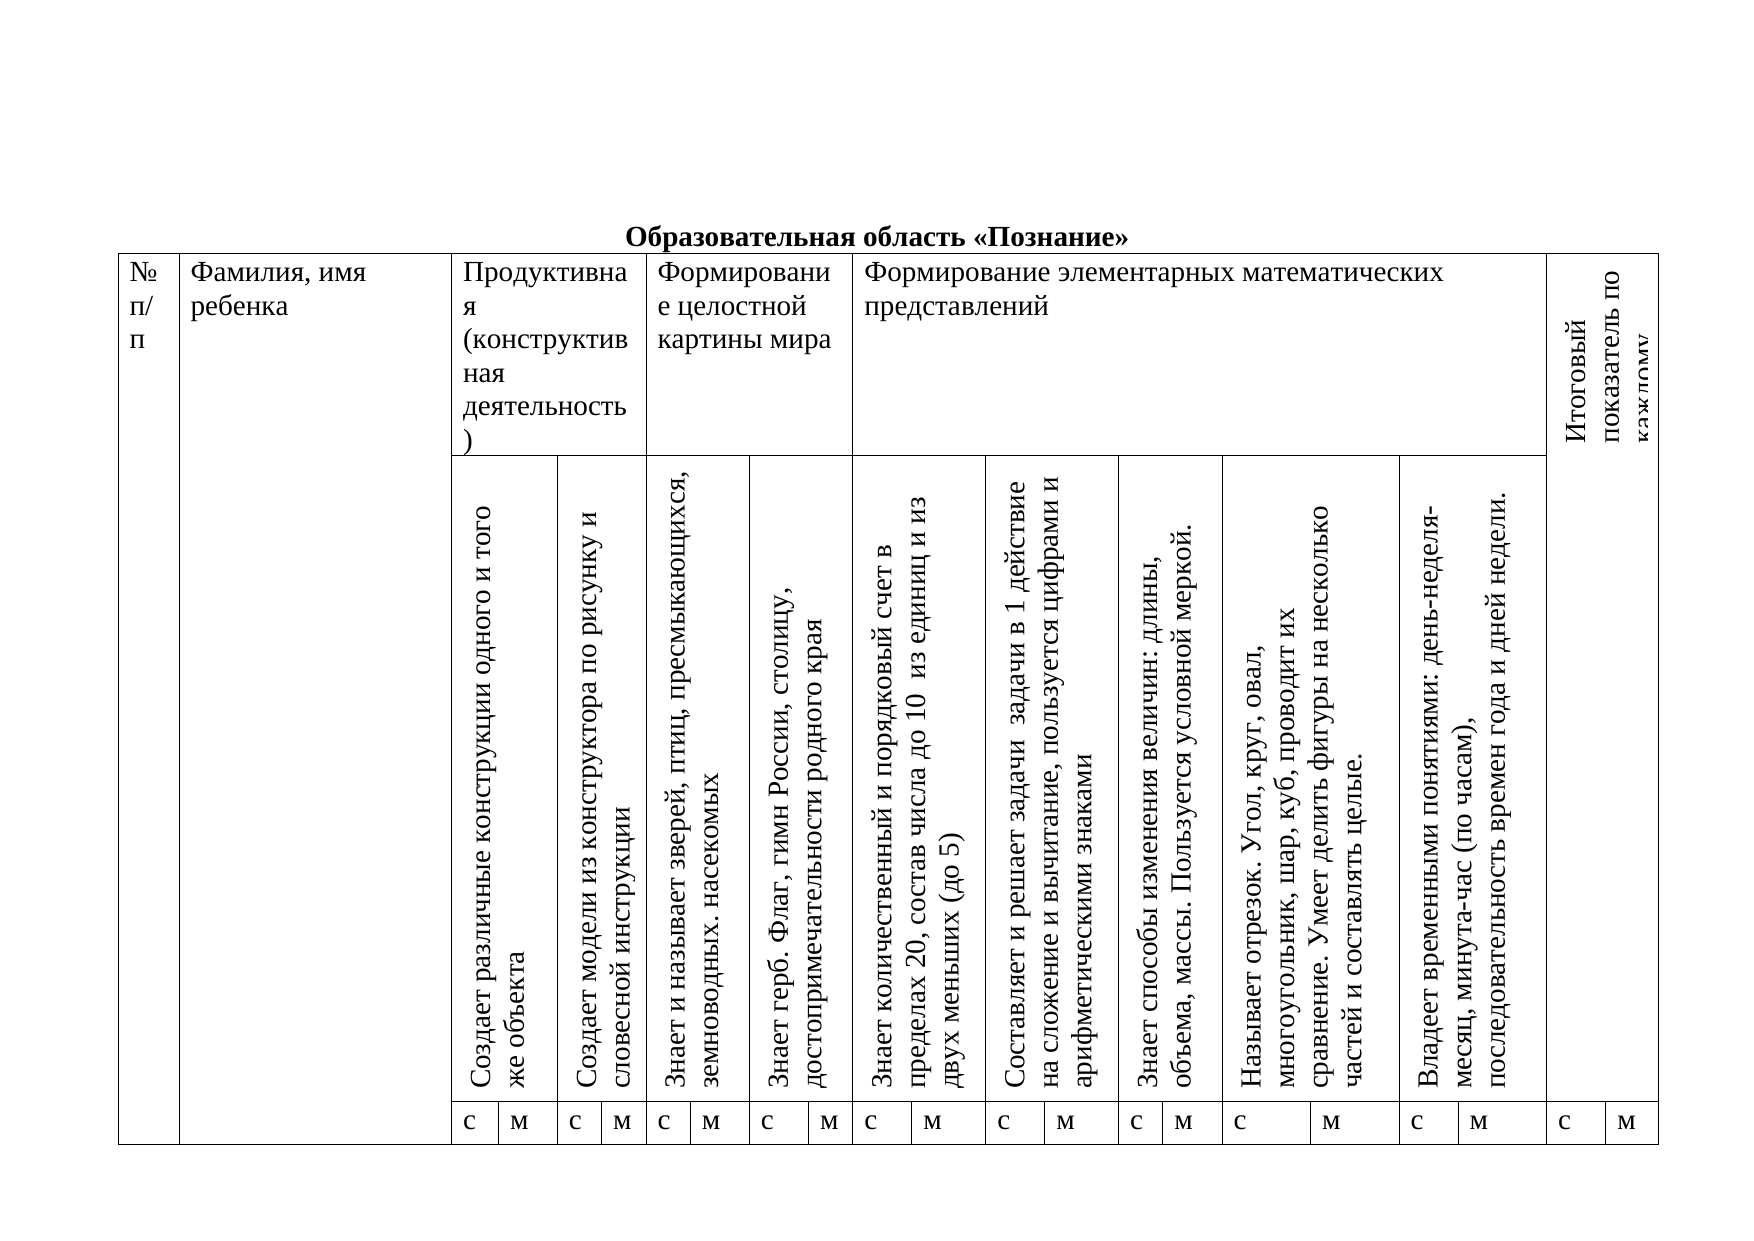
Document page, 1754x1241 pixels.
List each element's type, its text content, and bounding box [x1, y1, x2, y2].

table_cell с [1547, 1102, 1605, 1144]
table_cell Владеет временными понятиями: день-неделя-месяц, минута-час (по часам), последовательность времен года и дней недели. [1400, 456, 1546, 1101]
table_cell с [452, 1102, 498, 1144]
table_cell с [1119, 1102, 1162, 1144]
table_cell м [1606, 1102, 1658, 1144]
table_cell Называет отрезок. Угол, круг, овал, многоугольник, шар, куб, проводит их сравнение. Умеет делить фигуры на несколько частей и составлять целые. [1223, 456, 1399, 1101]
table_cell м [1163, 1102, 1222, 1144]
table_cell Создает различные конструкции одного и того же объекта [452, 456, 557, 1101]
table_header Формирование элементарных математических представлений [853, 254, 1546, 455]
table_cell с [558, 1102, 601, 1144]
table_header № п/п [119, 254, 179, 1144]
table_cell Составляет и решает задачи задачи в 1 действие на сложение и вычитание, пользуется цифрами и арифметическими знаками [986, 456, 1118, 1101]
table_cell с [853, 1102, 911, 1144]
table_cell с [986, 1102, 1044, 1144]
table_cell м [1045, 1102, 1118, 1144]
table_header Фамилия, имя ребенка [180, 254, 451, 1144]
table_cell Знает и называет зверей, птиц, пресмыкающихся, земноводных. насекомых [647, 456, 749, 1101]
table_cell Создает модели из конструктора по рисунку и словесной инструкции [558, 456, 646, 1101]
table_cell м [499, 1102, 557, 1144]
text Образовательная область «Познание» [118, 219, 1636, 253]
table_cell с [1400, 1102, 1458, 1144]
table_cell м [809, 1102, 852, 1144]
table_cell Знает количественный и порядковый счет в пределах 20, состав числа до 10 из единиц и из двух меньших (до 5) [853, 456, 985, 1101]
table_cell м [912, 1102, 985, 1144]
table_cell м [1311, 1102, 1399, 1144]
table_cell с [1223, 1102, 1310, 1144]
table_cell Знает герб. Флаг, гимн России, столицу, достопримечательности родного края [750, 456, 852, 1101]
table_header Продуктивная (конструктивная деятельность) [452, 254, 646, 455]
table_header Формирование целостной картины мира [647, 254, 852, 455]
table_cell м [1459, 1102, 1546, 1144]
table_cell м [602, 1102, 646, 1144]
table_cell м [691, 1102, 749, 1144]
table_cell Знает способы изменения величин: длины, объема, массы. Пользуется условной меркой. [1119, 456, 1222, 1101]
table_cell с [750, 1102, 808, 1144]
table_cell с [647, 1102, 690, 1144]
table_header Итоговый показатель по каждому ребенку (среднее значение) [1547, 254, 1658, 1101]
